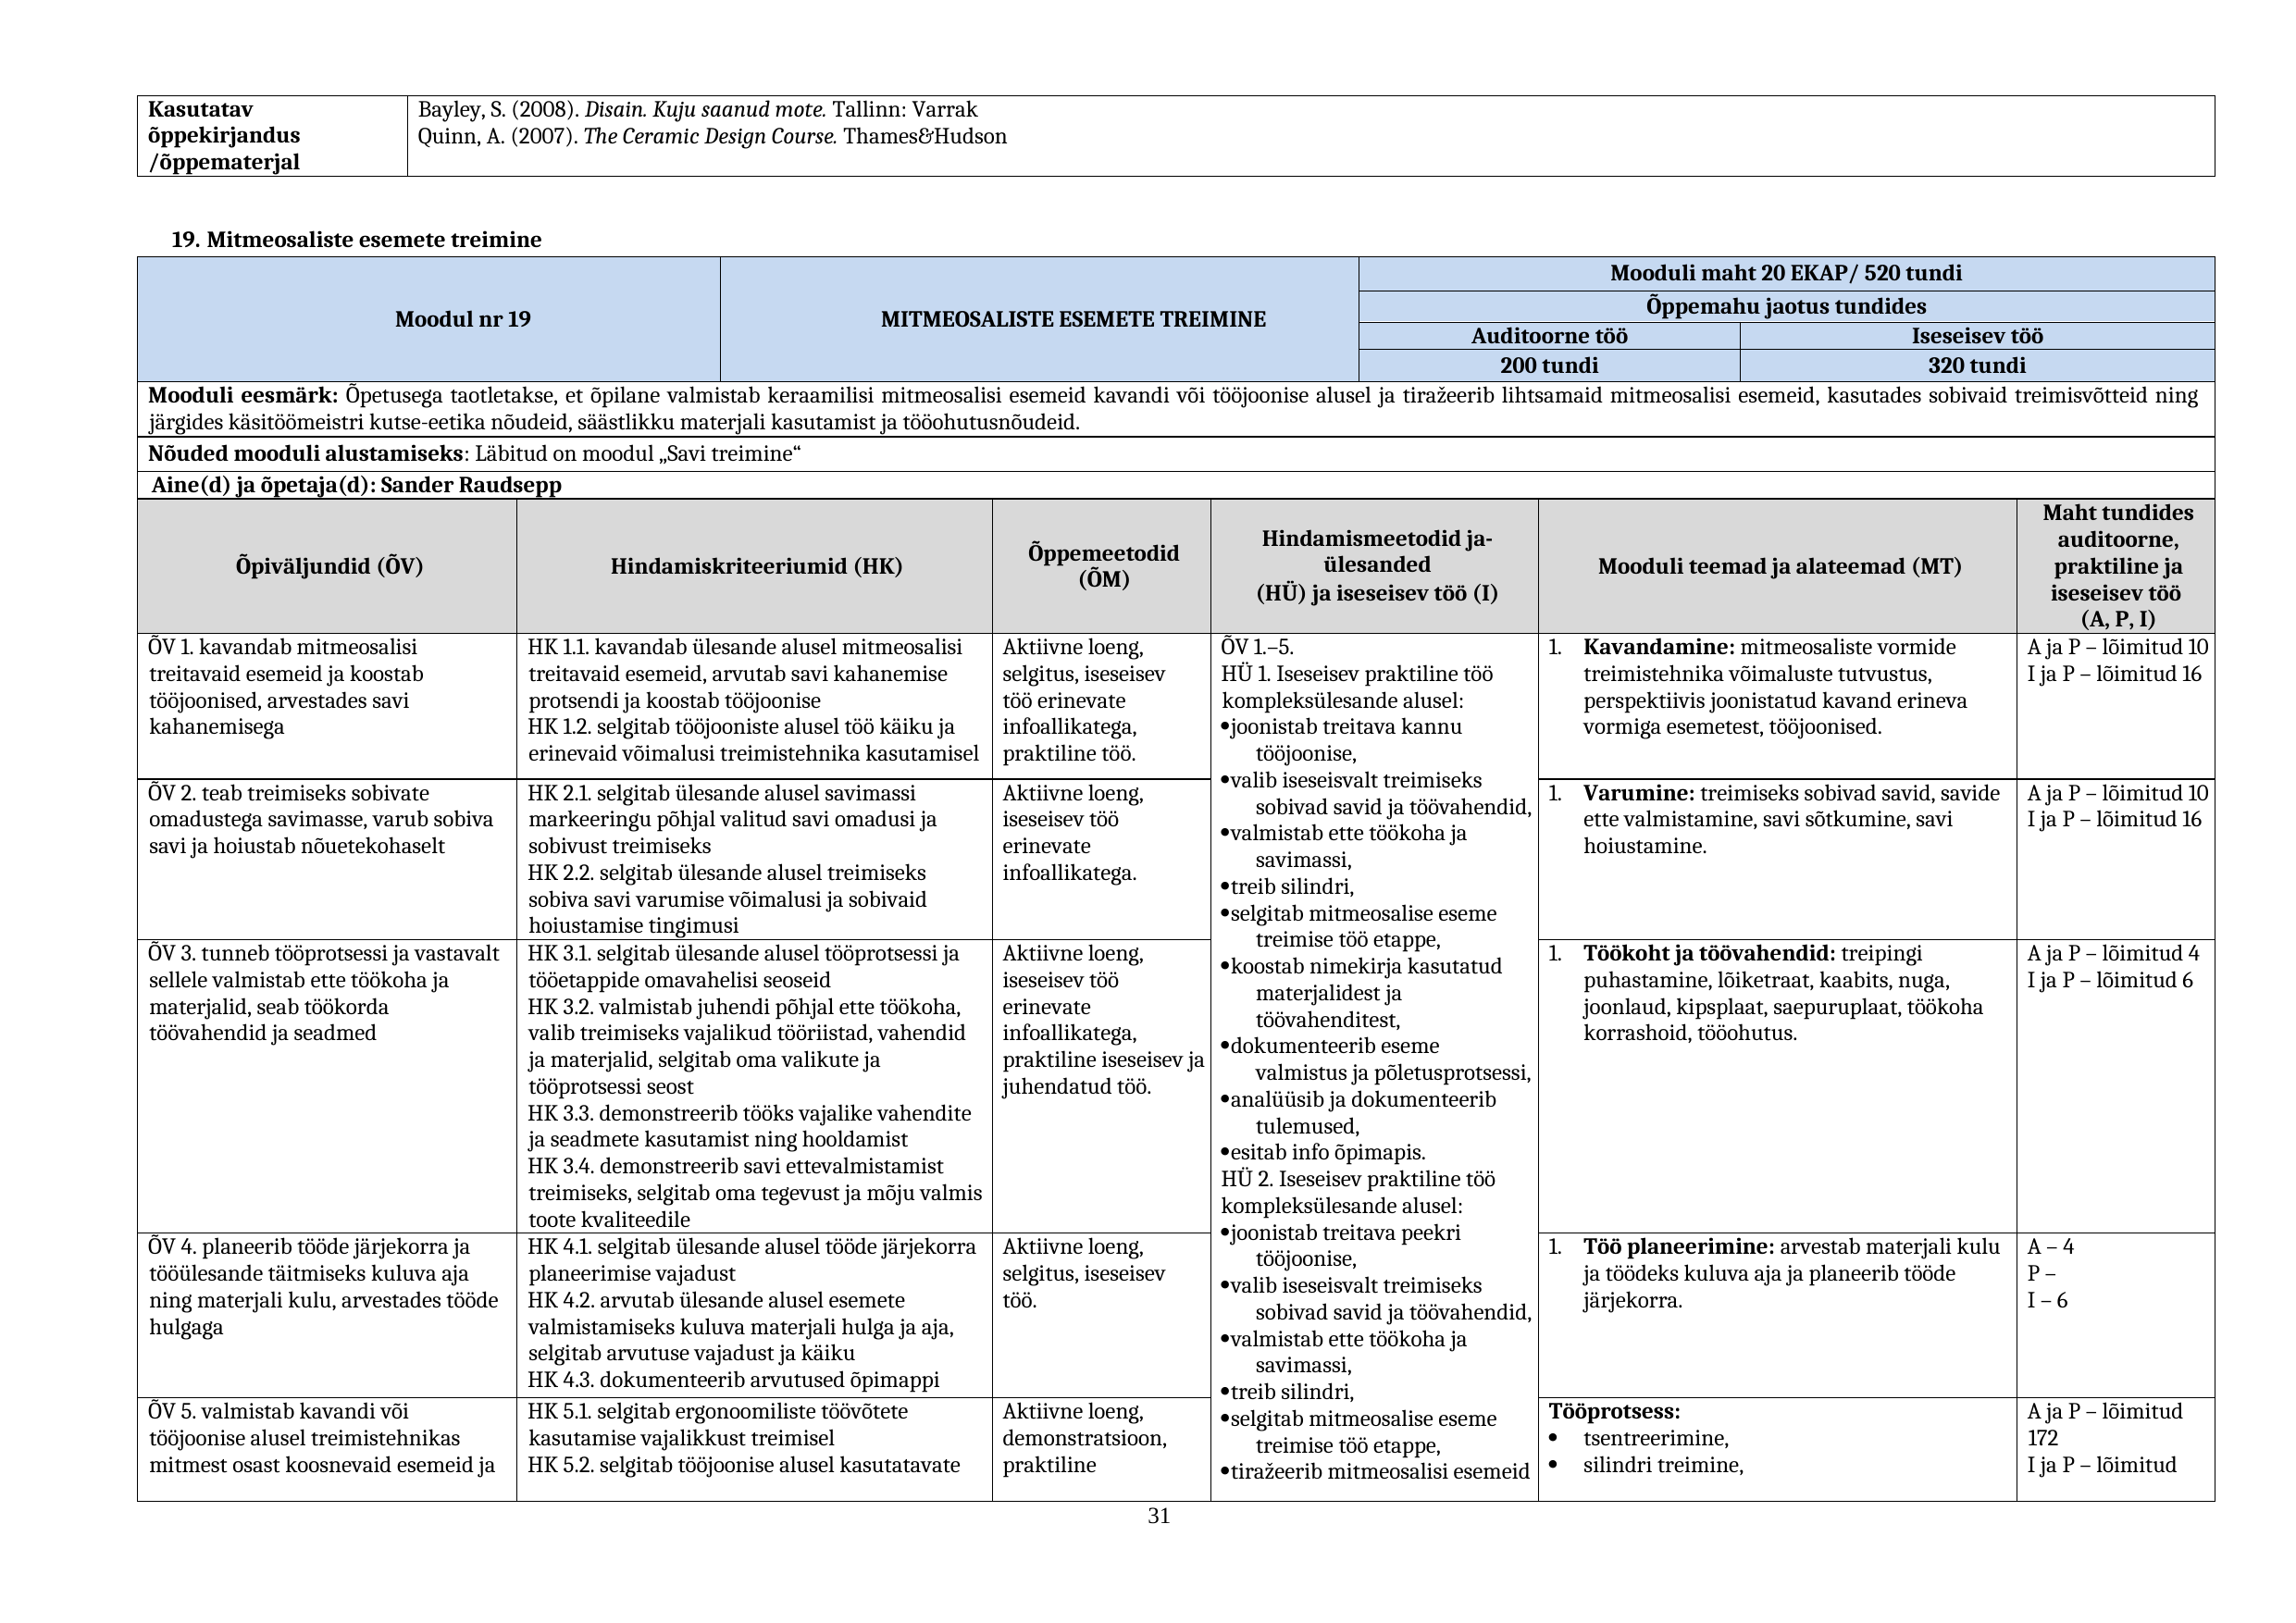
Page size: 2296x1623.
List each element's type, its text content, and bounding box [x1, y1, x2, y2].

table_cell Aktiivne loeng, iseseisev töö erinevate infoallikatega, praktiline iseseisev ja juhendatud töö. [993, 940, 1210, 1233]
table_cell HK 2.1. selgitab ülesande alusel savimassi markeeringu põhjal valitud savi omadusi ja sobivust treimiseks HK 2.2. selgitab ülesande alusel treimiseks sobiva savi varumise võimalusi ja sobivaid hoiustamise tingimusi [517, 780, 992, 939]
table_cell ÕV 3. tunneb tööprotsessi ja vastavalt sellele valmistab ette töökoha ja materjalid, seab töökorda töövahendid ja seadmed [138, 940, 516, 1233]
table_cell Töökoht ja töövahendid: treipingi puhastamine, lõiketraat, kaabits, nuga, joonlaud, kipsplaat, saepuruplaat, töökoha korrashoid, tööohutus. [1539, 940, 2017, 1233]
table_cell 320 tundi [1741, 350, 2215, 381]
table_cell Iseseisev töö [1741, 323, 2215, 349]
table_cell Aktiivne loeng, iseseisev töö erinevate infoallikatega. [993, 780, 1210, 939]
table_cell Bayley, S. (2008). Disain. Kuju saanud mote. Tallinn: Varrak Quinn, A. (2007). The Ceramic Design Course. Thames&Hudson [408, 96, 2215, 176]
table_cell ÕV 1. kavandab mitmeosalisi treitavaid esemeid ja koostab tööjoonised, arvestades savi kahanemisega [138, 634, 516, 778]
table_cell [1539, 1398, 2017, 1501]
table_cell HK 4.1. selgitab ülesande alusel tööde järjekorra planeerimise vajadust HK 4.2. arvutab ülesande alusel esemete valmistamiseks kuluva materjali hulga ja aja, selgitab arvutuse vajadust ja käiku HK 4.3. dokumenteerib arvutused õpimappi [517, 1233, 992, 1397]
table_cell Varumine: treimiseks sobivad savid, savide ette valmistamine, savi sõtkumine, savi hoiustamine. [1539, 780, 2017, 939]
subtitle Mitmeosaliste esemete treimine [172, 227, 2181, 253]
table_cell HK 3.1. selgitab ülesande alusel tööprotsessi ja tööetappide omavahelisi seoseid HK 3.2. valmistab juhendi põhjal ette töökoha, valib treimiseks vajalikud tööriistad, vahendid ja materjalid, selgitab oma valikute ja tööprotsessi seost HK 3.3. demonstreerib tööks vajalike vahendite ja seadmete kasutamist ning hooldamist HK 3.4. demonstreerib savi ettevalmistamist treimiseks, selgitab oma tegevust ja mõju valmis toote kvaliteedile [517, 940, 992, 1233]
table_header Õpiväljundid (ÕV) [138, 500, 516, 633]
table_cell A ja P – lõimitud 4 I ja P – lõimitud 6 [2017, 940, 2215, 1233]
table_cell Õppemahu jaotus tundides [1359, 291, 2215, 321]
table_cell ÕV 1.–5. HÜ 1. Iseseisev praktiline töö kompleksülesande alusel: joonistab treitava kannu tööjoonise, valib iseseisvalt treimiseks sobivad savid ja töövahendid, valmistab ette töökoha ja savimassi, treib silindri, selgitab mitmeosalise eseme treimise töö etappe, koostab nimekirja kasutatud materjalidest ja töövahenditest, dokumenteerib eseme valmistus ja põletusprotsessi, analüüsib ja dokumenteerib tulemused, esitab info õpimapis. HÜ 2. Iseseisev praktiline töö kompleksülesande alusel: joonistab treitava peekri tööjoonise, valib iseseisvalt treimiseks sobivad savid ja töövahendid, valmistab ette töökoha ja savimassi, treib silindri, selgitab mitmeosalise eseme treimise töö etappe, tiražeerib mitmeosalisi esemeid koostab nimekirja kasutatud materjalidest ja töövahenditest, dokumenteerib eseme valmistus ja põletusprotsessi, analüüsib ja dokumenteerib tulemused, esitab info õpimapis. [1211, 634, 1538, 1501]
table_cell Aine(d) ja õpetaja(d): Sander Raudsepp [138, 472, 2215, 498]
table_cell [993, 1398, 1210, 1501]
table_header Hindamismeetodid ja-ülesanded (HÜ) ja iseseisev töö (I) [1211, 500, 1538, 633]
table_cell A ja P – lõimitud 10 I ja P – lõimitud 16 [2017, 634, 2215, 778]
table_cell Nõuded mooduli alustamiseks: Läbitud on moodul „Savi treimine“ [138, 438, 2215, 470]
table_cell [517, 1398, 992, 1501]
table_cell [2017, 1398, 2215, 1501]
table_cell Kavandamine: mitmeosaliste vormide treimistehnika võimaluste tutvustus, perspektiivis joonistatud kavand erineva vormiga esemetest, tööjoonised. [1539, 634, 2017, 778]
table_cell A ja P – lõimitud 10 I ja P – lõimitud 16 [2017, 780, 2215, 939]
table_cell Auditoorne töö [1359, 323, 1740, 349]
table_cell HK 1.1. kavandab ülesande alusel mitmeosalisi treitavaid esemeid, arvutab savi kahanemise protsendi ja koostab tööjoonise HK 1.2. selgitab tööjooniste alusel töö käiku ja erinevaid võimalusi treimistehnika kasutamisel [517, 634, 992, 778]
table_header Mooduli maht 20 EKAP/ 520 tundi [1359, 257, 2215, 291]
table_header Moodul nr 19 [138, 257, 720, 381]
table_cell Töö planeerimine: arvestab materjali kulu ja töödeks kuluva aja ja planeerib tööde järjekorra. [1539, 1233, 2017, 1397]
table_header Mooduli teemad ja alateemad (MT) [1539, 500, 2017, 633]
table_cell Mooduli eesmärk: Õpetusega taotletakse, et õpilane valmistab keraamilisi mitmeosalisi esemeid kavandi või tööjoonise alusel ja tiražeerib lihtsamaid mitmeosalisi esemeid, kasutades sobivaid treimisvõtteid ning järgides käsitöömeistri kutse-eetika nõudeid, säästlikku materjali kasutamist ja tööohutusnõudeid. [138, 382, 2215, 436]
table_header Hindamiskriteeriumid (HK) [517, 500, 992, 633]
table_cell 200 tundi [1359, 350, 1740, 381]
table_header Õppemeetodid (ÕM) [993, 500, 1210, 633]
table_cell Aktiivne loeng, selgitus, iseseisev töö erinevate infoallikatega, praktiline töö. [993, 634, 1210, 778]
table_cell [138, 1398, 516, 1501]
table_cell Aktiivne loeng, selgitus, iseseisev töö. [993, 1233, 1210, 1397]
table_cell A – 4 P – I – 6 [2017, 1233, 2215, 1397]
table_cell Kasutatav õppekirjandus /õppematerjal [138, 96, 407, 176]
table_cell ÕV 4. planeerib tööde järjekorra ja tööülesande täitmiseks kuluva aja ning materjali kulu, arvestades tööde hulgaga [138, 1233, 516, 1397]
table_cell ÕV 2. teab treimiseks sobivate omadustega savimasse, varub sobiva savi ja hoiustab nõuetekohaselt [138, 780, 516, 939]
table_header Maht tundides auditoorne, praktiline ja iseseisev töö (A, P, I) [2017, 500, 2215, 633]
table_header MITMEOSALISTE ESEMETE TREIMINE [721, 257, 1359, 381]
